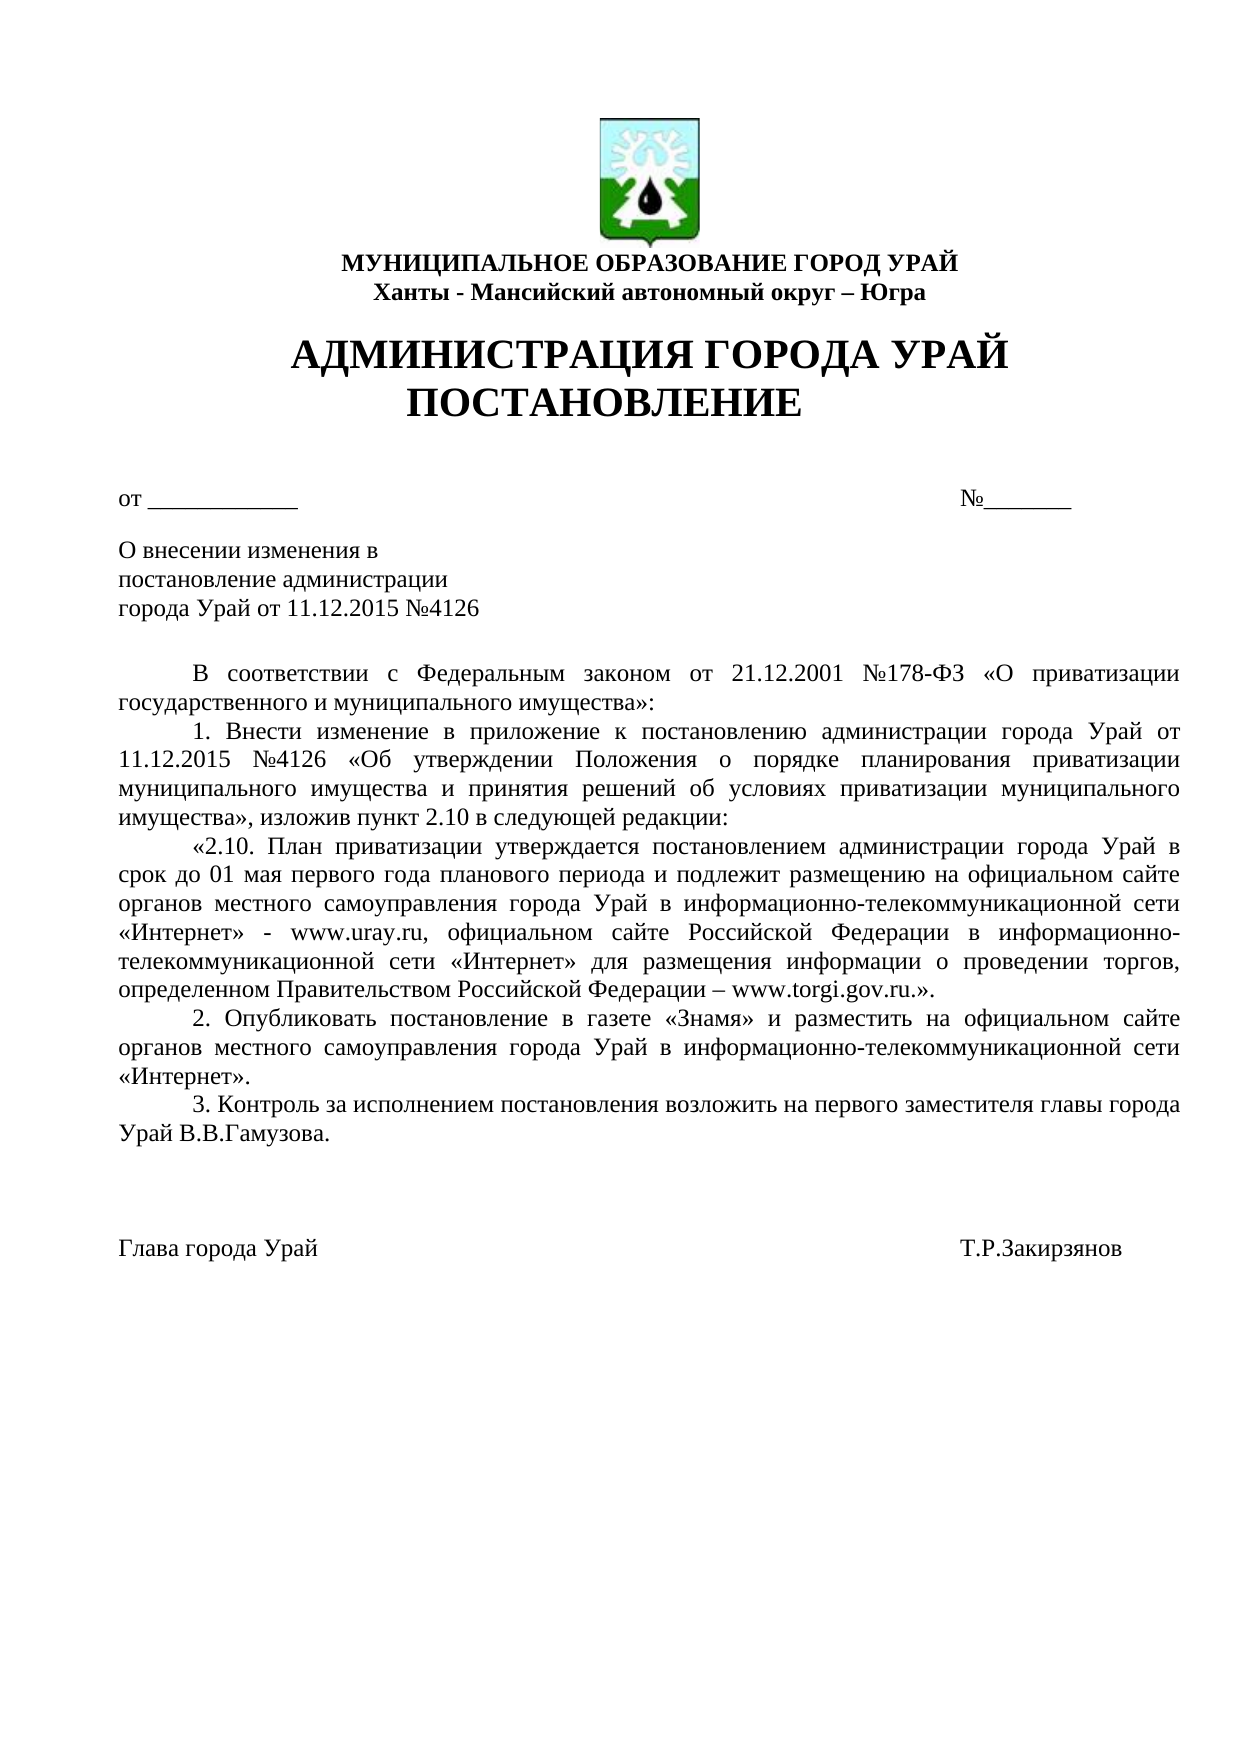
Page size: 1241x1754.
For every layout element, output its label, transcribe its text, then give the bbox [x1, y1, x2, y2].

text 1. Внести изменение в приложение к постановлению администрации города Урай от 11.12.2015 №4126 «Об утверждении Положения о порядке планирования приватизации муниципального имущества и принятия решений об условиях приватизации муниципального имущества», изложив пункт 2.10 в следующей редакции: [118, 716, 1181, 831]
text «2.10. План приватизации утверждается постановлением администрации города Урай в срок до 01 мая первого года планового периода и подлежит размещению на официальном сайте органов местного самоуправления города Урай в информационно-телекоммуникационной сети «Интернет» - www.uray.ru, официальном сайте Российской Федерации в информационно-телекоммуникационной сети «Интернет» для размещения информации о проведении торгов, определенном Правительством Российской Федерации – www.torgi.gov.ru.». [118, 831, 1181, 1003]
subtitle постановление администрации [118, 564, 1181, 593]
subtitle Администрация ГОРОДА УРАЙ [118, 329, 1181, 377]
subtitle Ханты - Мансийский автономный округ – Югра [118, 277, 1181, 305]
text 3. Контроль за исполнением постановления возложить на первого заместителя главы города Урай В.В.Гамузова. [118, 1089, 1181, 1147]
text от ____________ №_______ [118, 483, 1181, 511]
text Глава города Урай Т.Р.Закирзянов [118, 1233, 1181, 1262]
list 2. Опубликовать постановление в газете «Знамя» и разместить на официальном сайте органов местного самоуправления города Урай в информационно-телекоммуникационной сети «Интернет». [118, 1003, 1181, 1089]
text В соответствии с Федеральным законом от 21.12.2001 №178-ФЗ «О приватизации государственного и муниципального имущества»: [118, 658, 1181, 716]
text ПОСТАНОВЛЕНИЕ [118, 377, 1181, 425]
subtitle города Урай от 11.12.2015 №4126 [118, 593, 1181, 622]
subtitle О внесении изменения в [118, 536, 1181, 564]
picture [599, 118, 700, 248]
subtitle МУНИЦИПАЛЬНОЕ ОБРАЗОВАНИЕ ГОРОД УРАЙ [118, 248, 1181, 277]
